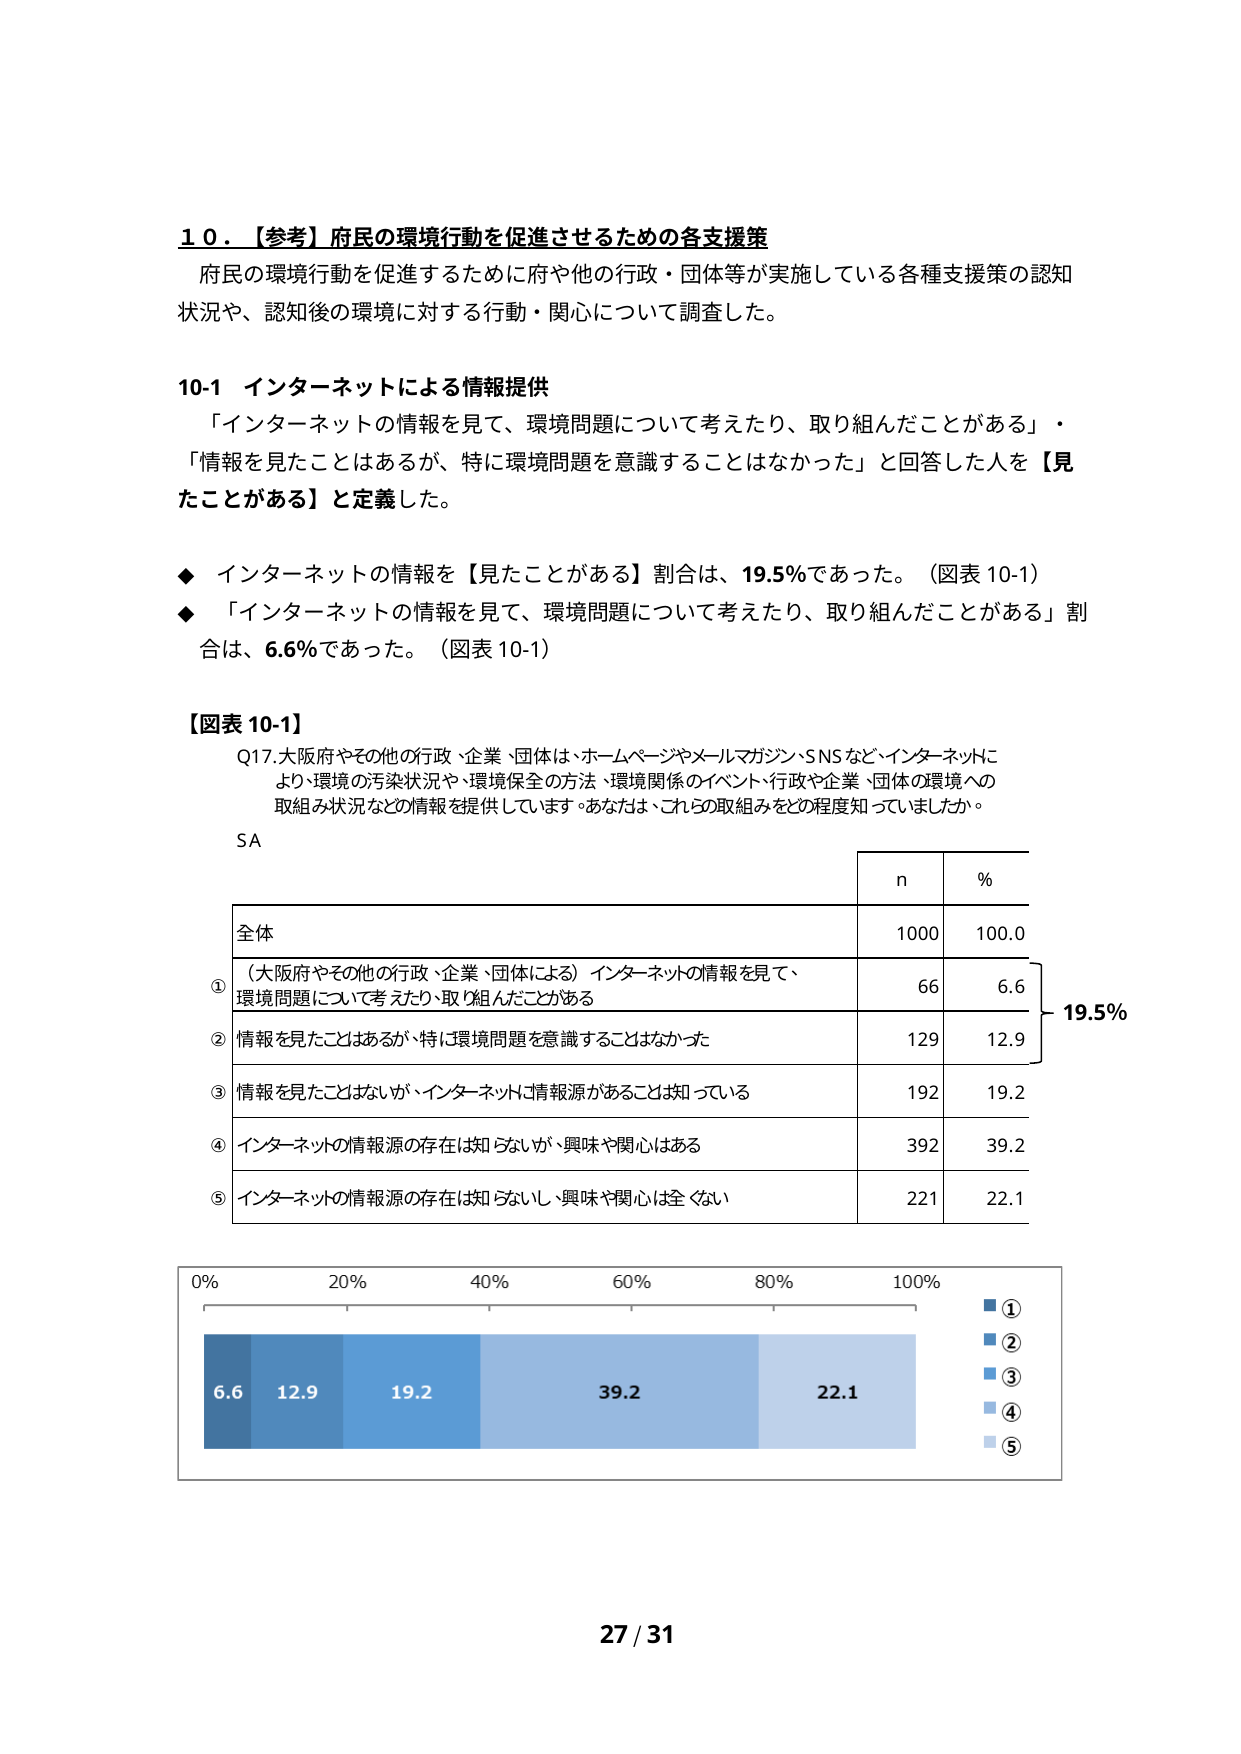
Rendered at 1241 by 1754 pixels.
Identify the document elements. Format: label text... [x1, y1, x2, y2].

text 府民の環境行動を促進するために府や他の行政・団体等が実施している各種支援策の認知状況や、認知後の環境に対する行動・関心について調査した。 [177, 254, 1093, 329]
text ◆ 「インターネットの情報を見て、環境問題について考えたり、取り組んだことがある」割合は、6.6％であった。（図表10-1） [177, 592, 1093, 667]
text 10-1 インターネットによる情報提供 [177, 367, 1093, 404]
text ◆ インターネットの情報を【見たことがある】割合は、19.5％であった。（図表10-1） [177, 554, 1093, 592]
text 【図表10-1】 [177, 704, 1093, 742]
text １０．【参考】府民の環境行動を促進させるための各支援策 [177, 217, 1093, 254]
picture [177, 1266, 1063, 1481]
text 「インターネットの情報を見て、環境問題について考えたり、取り組んだことがある」・「情報を見たことはあるが、特に環境問題を意識することはなかった」と回答した人を【見たことがある】と定義した。 [177, 404, 1093, 517]
